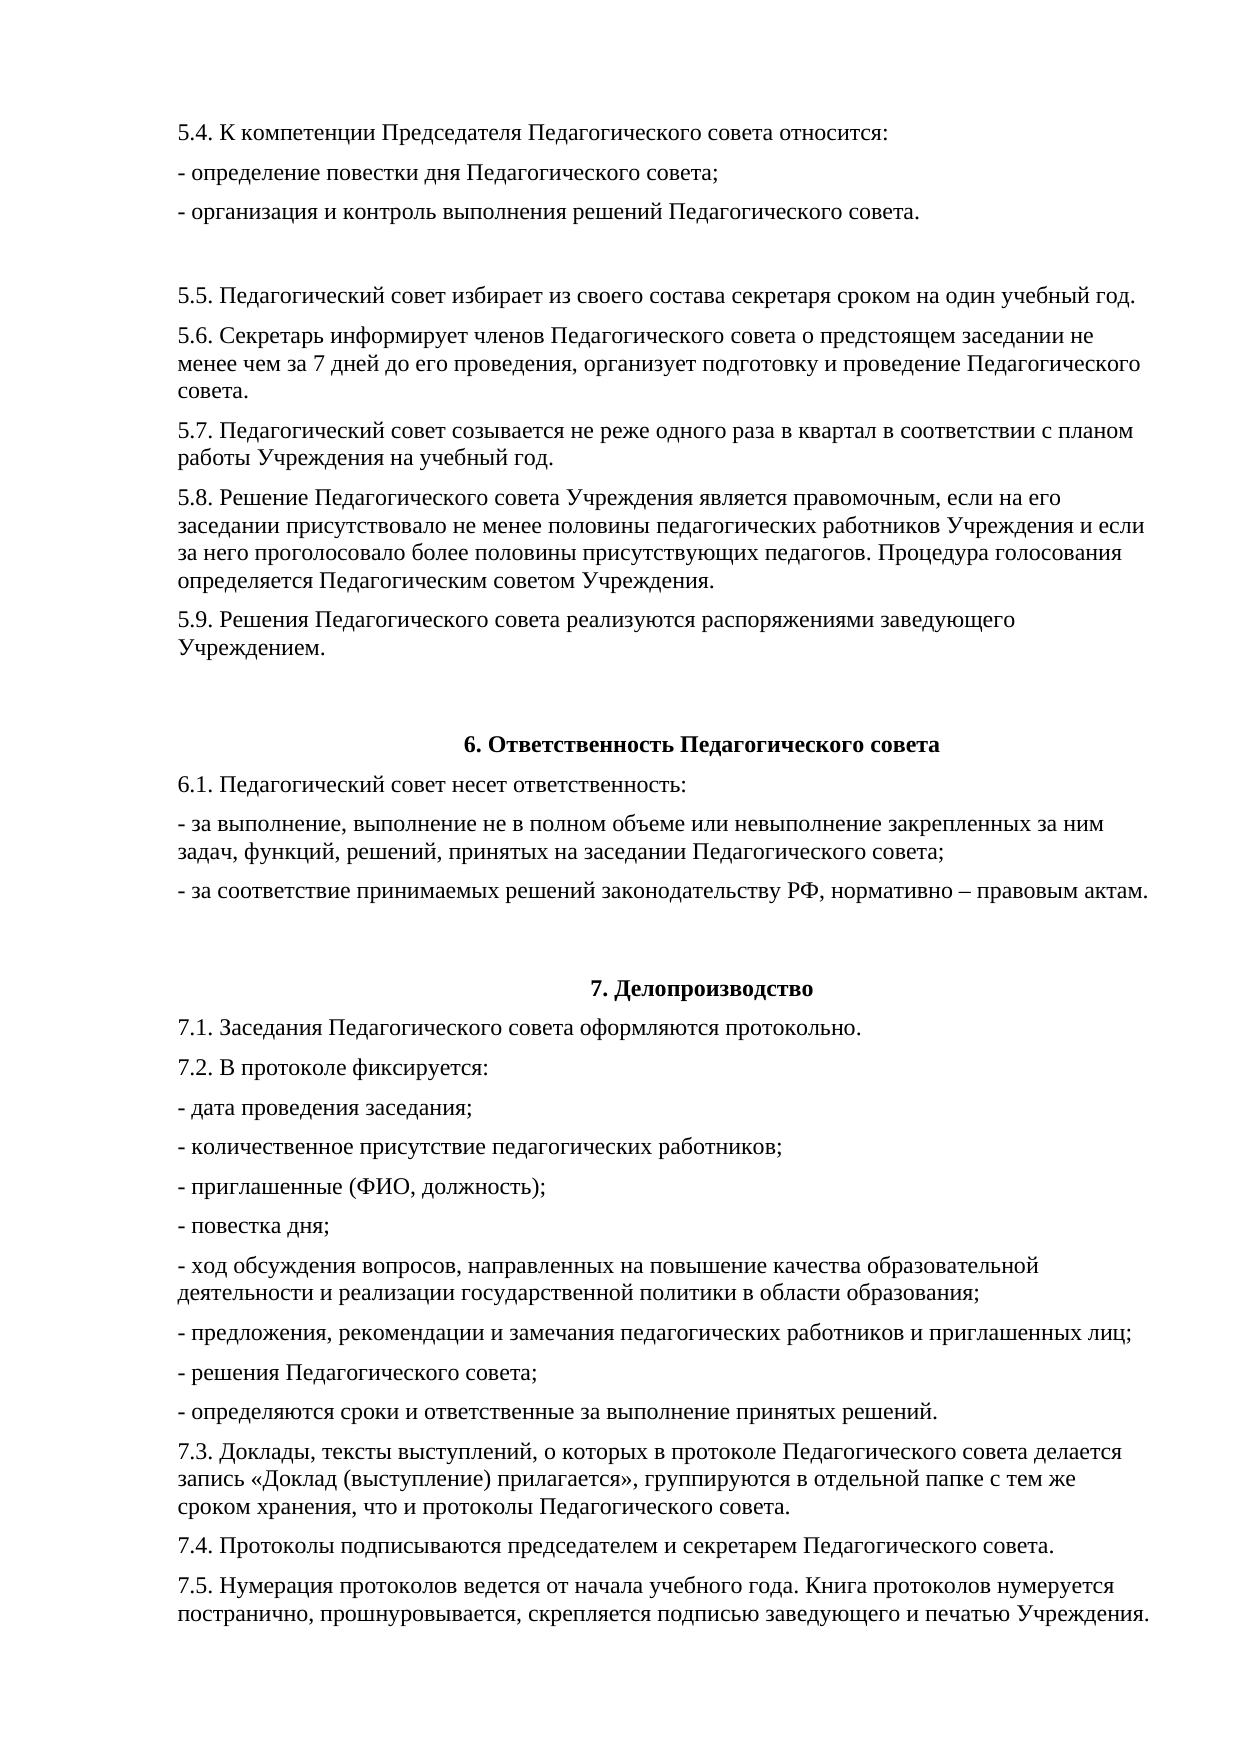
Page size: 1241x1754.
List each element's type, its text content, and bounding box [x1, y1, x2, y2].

text 7.3. Доклады, тексты выступлений, о которых в протоколе Педагогического совета делается запись «Доклад (выступление) прилагается», группируются в отдельной папке с тем же сроком хранения, что и протоколы Педагогического совета. [177, 1437, 1152, 1519]
text 7.4. Протоколы подписываются председателем и секретарем Педагогического совета. [177, 1532, 1152, 1559]
text - предложения, рекомендации и замечания педагогических работников и приглашенных лиц; [177, 1318, 1152, 1346]
text - организация и контроль выполнения решений Педагогического совета. [177, 197, 1152, 225]
text - повестка дня; [177, 1211, 1152, 1239]
text 5.7. Педагогический совет созывается не реже одного раза в квартал в соответствии с планом работы Учреждения на учебный год. [177, 416, 1152, 471]
text - определение повестки дня Педагогического совета; [177, 158, 1152, 185]
text 5.4. К компетенции Председателя Педагогического совета относится: [177, 118, 1152, 146]
text 6. Ответственность Педагогического совета [252, 730, 1152, 758]
text - количественное присутствие педагогических работников; [177, 1132, 1152, 1160]
text - решения Педагогического совета; [177, 1358, 1152, 1385]
text - ход обсуждения вопросов, направленных на повышение качества образовательной деятельности и реализации государственной политики в области образования; [177, 1251, 1152, 1306]
text - приглашенные (ФИО, должность); [177, 1172, 1152, 1199]
text 5.6. Секретарь информирует членов Педагогического совета о предстоящем заседании не менее чем за 7 дней до его проведения, организует подготовку и проведение Педагогического совета. [177, 321, 1152, 404]
text - за соответствие принимаемых решений законодательству РФ, нормативно – правовым актам. [177, 877, 1152, 904]
text 7.1. Заседания Педагогического совета оформляются протокольно. [177, 1013, 1152, 1041]
text - определяются сроки и ответственные за выполнение принятых решений. [177, 1397, 1152, 1425]
text 5.5. Педагогический совет избирает из своего состава секретаря сроком на один учебный год. [177, 281, 1152, 309]
text 6.1. Педагогический совет несет ответственность: [177, 770, 1152, 797]
text - дата проведения заседания; [177, 1092, 1152, 1120]
text 7. Делопроизводство [252, 974, 1152, 1001]
text 5.9. Решения Педагогического совета реализуются распоряжениями заведующего Учреждением. [177, 605, 1152, 661]
text 7.5. Нумерация протоколов ведется от начала учебного года. Книга протоколов нумеруется постранично, прошнуровывается, скрепляется подписью заведующего и печатью Учреждения. [177, 1571, 1152, 1626]
text - за выполнение, выполнение не в полном объеме или невыполнение закрепленных за ним задач, функций, решений, принятых на заседании Педагогического совета; [177, 809, 1152, 864]
text 5.8. Решение Педагогического совета Учреждения является правомочным, если на его заседании присутствовало не менее половины педагогических работников Учреждения и если за него проголосовало более половины присутствующих педагогов. Процедура голосования определяется Педагогическим советом Учреждения. [177, 483, 1152, 593]
text 7.2. В протоколе фиксируется: [177, 1053, 1152, 1081]
